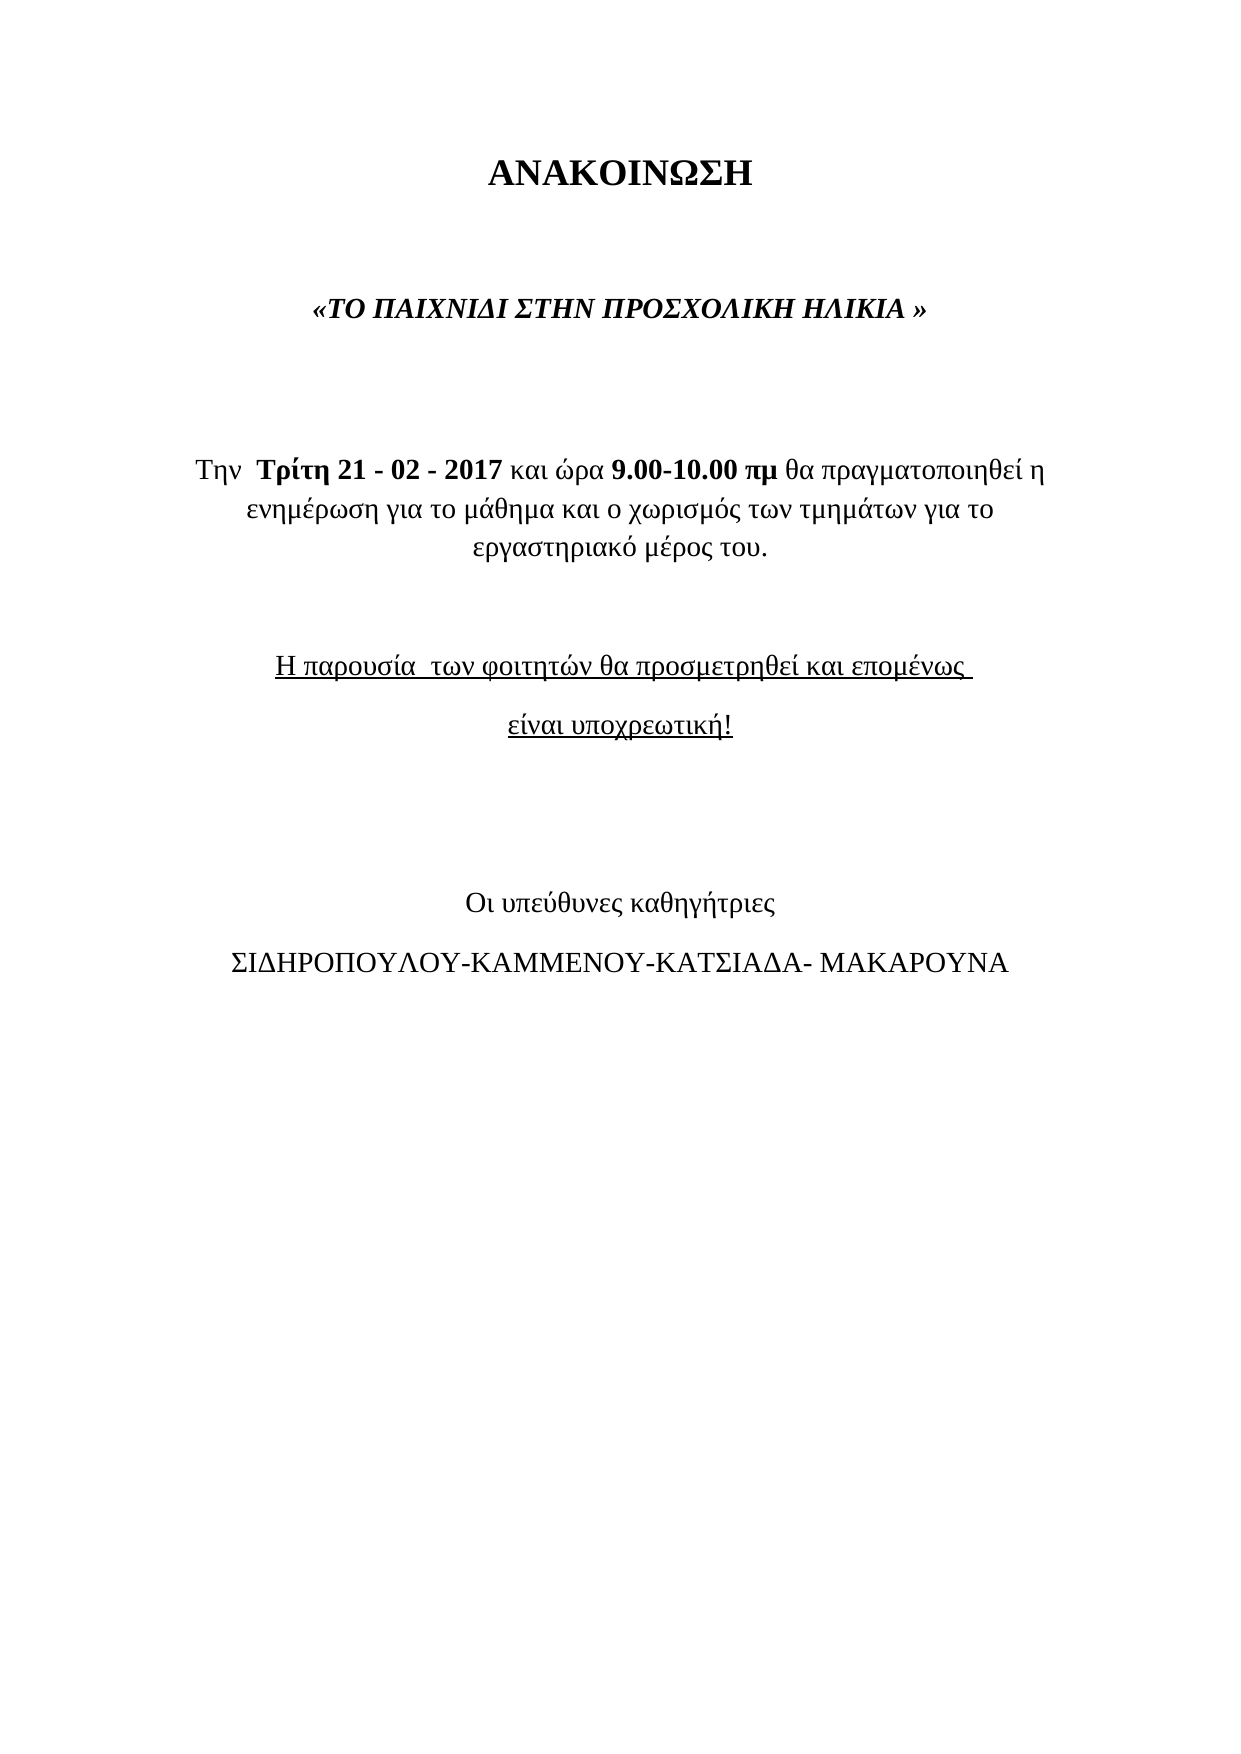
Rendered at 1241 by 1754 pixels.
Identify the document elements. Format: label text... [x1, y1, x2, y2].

text «ΤΟ ΠΑΙΧΝΙΔΙ ΣΤΗΝ ΠΡΟΣΧΟΛΙΚΗ ΗΛΙΚΙΑ » [187, 291, 1053, 324]
text ΣΙΔΗΡΟΠΟΥΛΟΥ-ΚΑΜΜΕΝΟΥ-ΚΑΤΣΙΑΔΑ- ΜΑΚΑΡΟΥΝΑ [187, 945, 1053, 978]
text Την Τρίτη 21 - 02 - 2017 και ώρα 9.00-10.00 πμ θα πραγματοποιηθεί η ενημέρωση για το μάθημα και ο χωρισμός των τμημάτων για το εργαστηριακό μέρος του. [187, 452, 1053, 563]
text ΑΝΑΚΟΙΝΩΣΗ [187, 150, 1053, 193]
text Οι υπεύθυνες καθηγήτριες [187, 886, 1053, 919]
text είναι υποχρεωτική! [187, 707, 1053, 741]
text Η παρουσία των φοιτητών θα προσμετρηθεί και επομένως [187, 648, 1053, 682]
